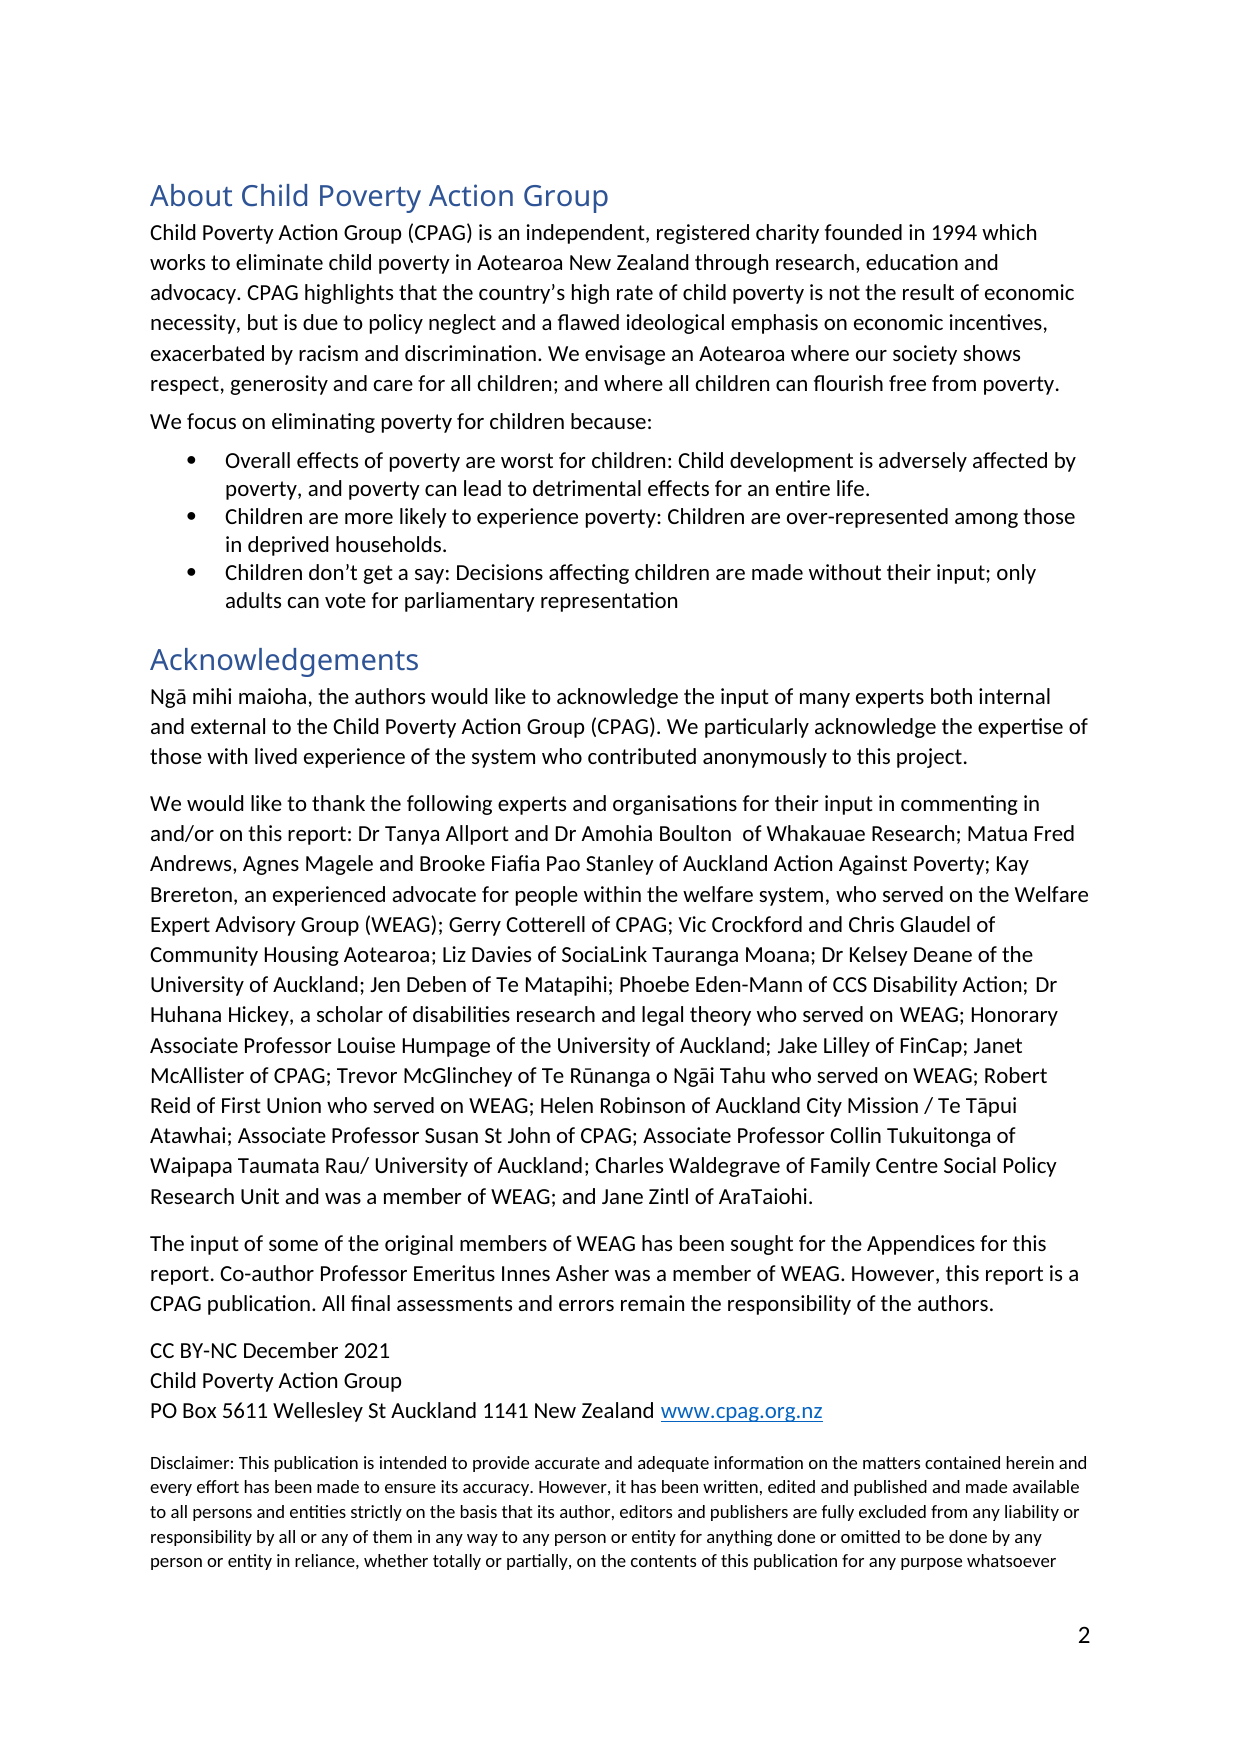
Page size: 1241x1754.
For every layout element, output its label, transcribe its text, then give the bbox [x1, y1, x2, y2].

text We would like to thank the following experts and organisations for their input in commenting in and/or on this report: Dr Tanya Allport and Dr Amohia Boulton of Whakauae Research; Matua Fred Andrews, Agnes Magele and Brooke Fiafia Pao Stanley of Auckland Action Against Poverty; Kay Brereton, an experienced advocate for people within the welfare system, who served on the Welfare Expert Advisory Group (WEAG); Gerry Cotterell of CPAG; Vic Crockford and Chris Glaudel of Community Housing Aotearoa; Liz Davies of SociaLink Tauranga Moana; Dr Kelsey Deane of the University of Auckland; Jen Deben of Te Matapihi; Phoebe Eden-Mann of CCS Disability Action; Dr Huhana Hickey, a scholar of disabilities research and legal theory who served on WEAG; Honorary Associate Professor Louise Humpage of the University of Auckland; Jake Lilley of FinCap; Janet McAllister of CPAG; Trevor McGlinchey of Te Rūnanga o Ngāi Tahu who served on WEAG; Robert Reid of First Union who served on WEAG; Helen Robinson of Auckland City Mission / Te Tāpui Atawhai; Associate Professor Susan St John of CPAG; Associate Professor Collin Tukuitonga of Waipapa Taumata Rau/ University of Auckland; Charles Waldegrave of Family Centre Social Policy Research Unit and was a member of WEAG; and Jane Zintl of AraTaiohi. [150, 789, 1090, 1210]
text Child Poverty Action Group (CPAG) is an independent, registered charity founded in 1994 which works to eliminate child poverty in Aotearoa New Zealand through research, education and advocacy. CPAG highlights that the country’s high rate of child poverty is not the result of economic necessity, but is due to policy neglect and a flawed ideological emphasis on economic incentives, exacerbated by racism and discrimination. We envisage an Aotearoa where our society shows respect, generosity and care for all children; and where all children can flourish free from poverty. [150, 218, 1090, 397]
list Children are more likely to experience poverty: Children are over-represented among those in deprived households. [187, 502, 1090, 558]
text We focus on eliminating poverty for children because: [150, 407, 1090, 435]
subtitle Acknowledgements [150, 639, 1090, 679]
text Ngā mihi maioha, the authors would like to acknowledge the input of many experts both internal and external to the Child Poverty Action Group (CPAG). We particularly acknowledge the expertise of those with lived experience of the system who contributed anonymously to this project. [150, 682, 1090, 770]
text CC BY-NC December 2021 Child Poverty Action Group PO Box 5611 Wellesley St Auckland 1141 New Zealand www.cpag.org.nz Disclaimer: This publication is intended to provide accurate and adequate information on the matters contained herein and every effort has been made to ensure its accuracy. However, it has been written, edited and published and made available to all persons and entities strictly on the basis that its author, editors and publishers are fully excluded from any liability or responsibility by all or any of them in any way to any person or entity for anything done or omitted to be done by any person or entity in reliance, whether totally or partially, on the contents of this publication for any purpose whatsoever [150, 1336, 1090, 1573]
text The input of some of the original members of WEAG has been sought for the Appendices for this report. Co-author Professor Emeritus Innes Asher was a member of WEAG. However, this report is a CPAG publication. All final assessments and errors remain the responsibility of the authors. [150, 1229, 1090, 1317]
list Overall effects of poverty are worst for children: Child development is adversely affected by poverty, and poverty can lead to detrimental effects for an entire life. [187, 446, 1090, 502]
list Children don’t get a say: Decisions affecting children are made without their input; only adults can vote for parliamentary representation [187, 558, 1090, 614]
subtitle About Child Poverty Action Group [150, 175, 1090, 215]
